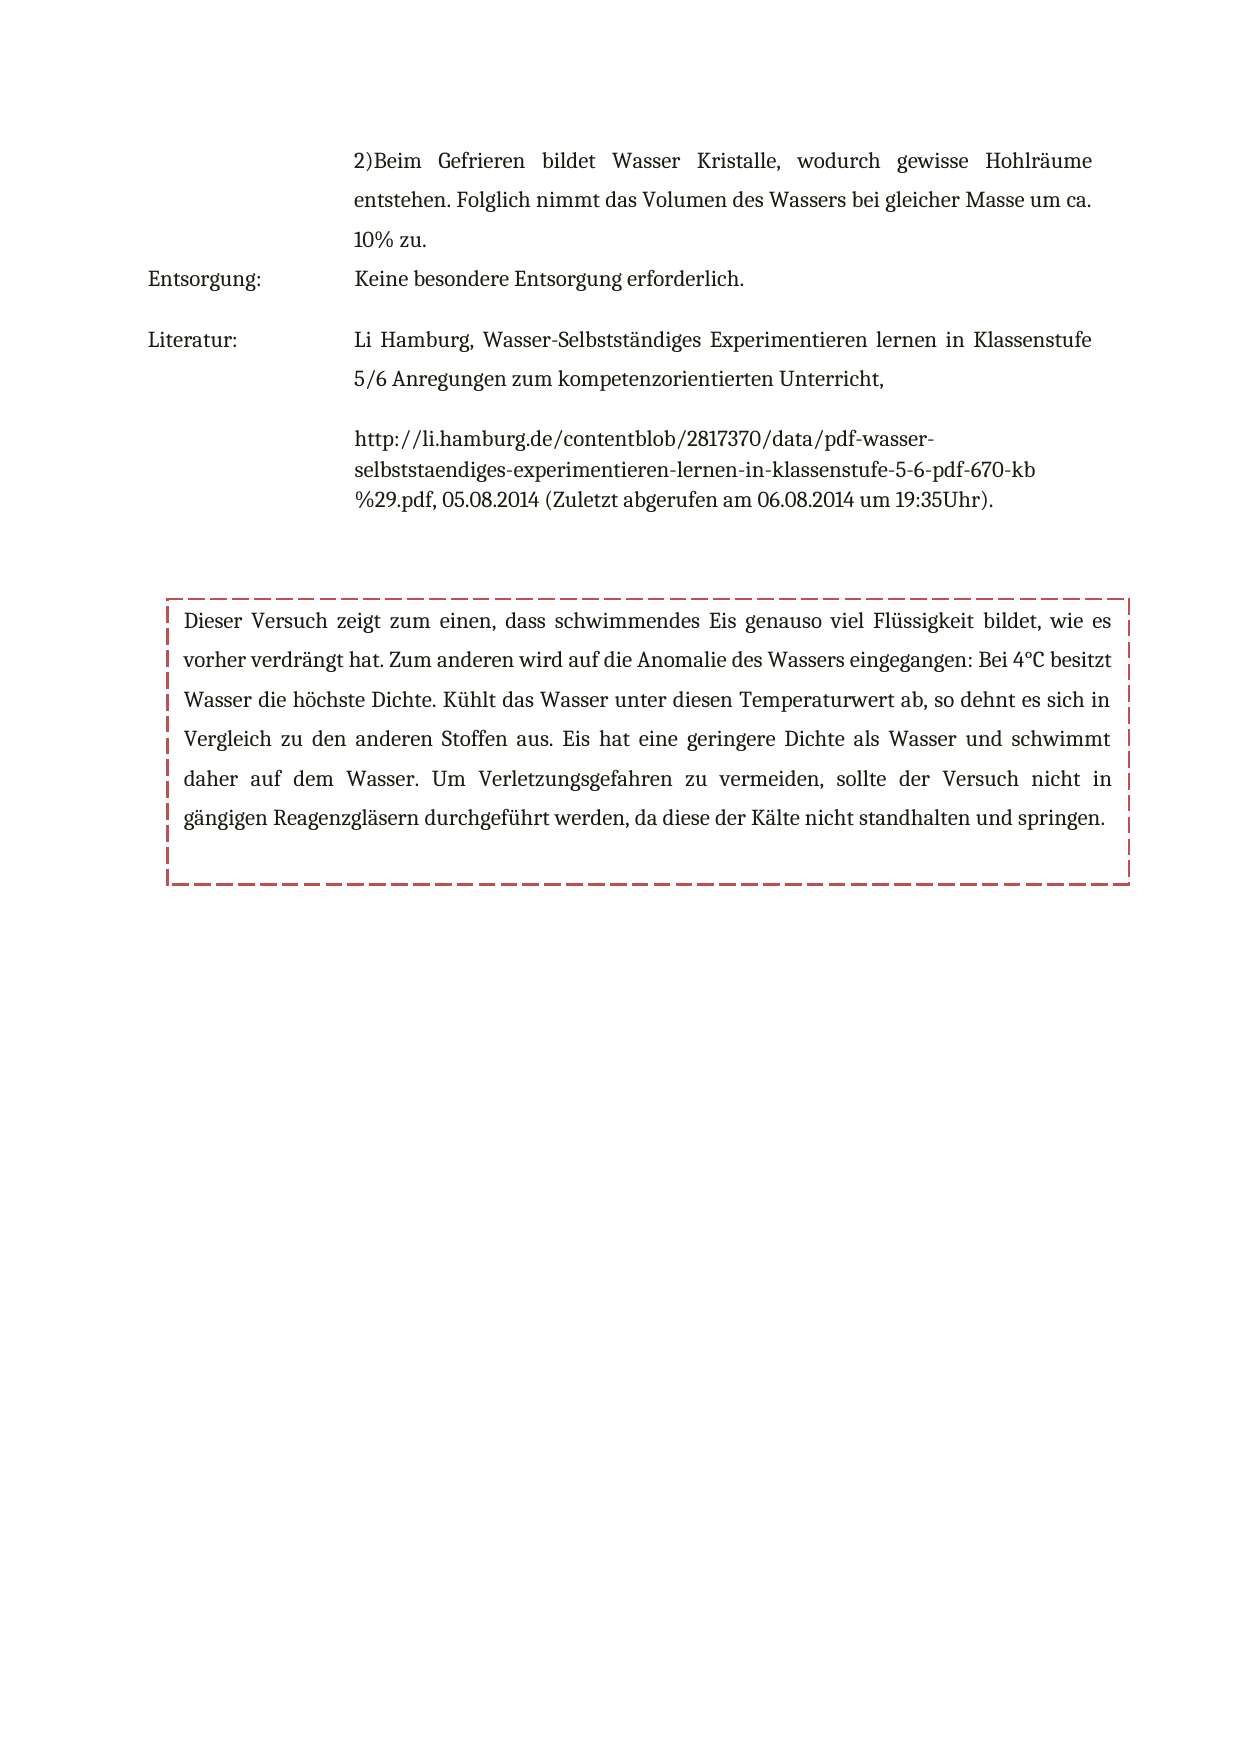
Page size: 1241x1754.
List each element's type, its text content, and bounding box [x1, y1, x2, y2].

text Entsorgung: Keine besondere Entsorgung erforderlich. [148, 266, 1093, 292]
text Literatur: Li Hamburg, Wasser-Selbstständiges Experimentieren lernen in Klassenstufe 5/6 Anregungen zum kompetenzorientierten Unterricht, [148, 326, 1093, 392]
text 2)Beim Gefrieren bildet Wasser Kristalle, wodurch gewisse Hohlräume entstehen. Folglich nimmt das Volumen des Wassers bei gleicher Masse um ca. 10% zu. [148, 148, 1093, 253]
text http://li.hamburg.de/contentblob/2817370/data/pdf-wasser-selbststaendiges-experimentieren-lernen-in-klassenstufe-5-6-pdf-670-kb%29.pdf, 05.08.2014 (Zuletzt abgerufen am 06.08.2014 um 19:35Uhr). [354, 426, 1093, 513]
